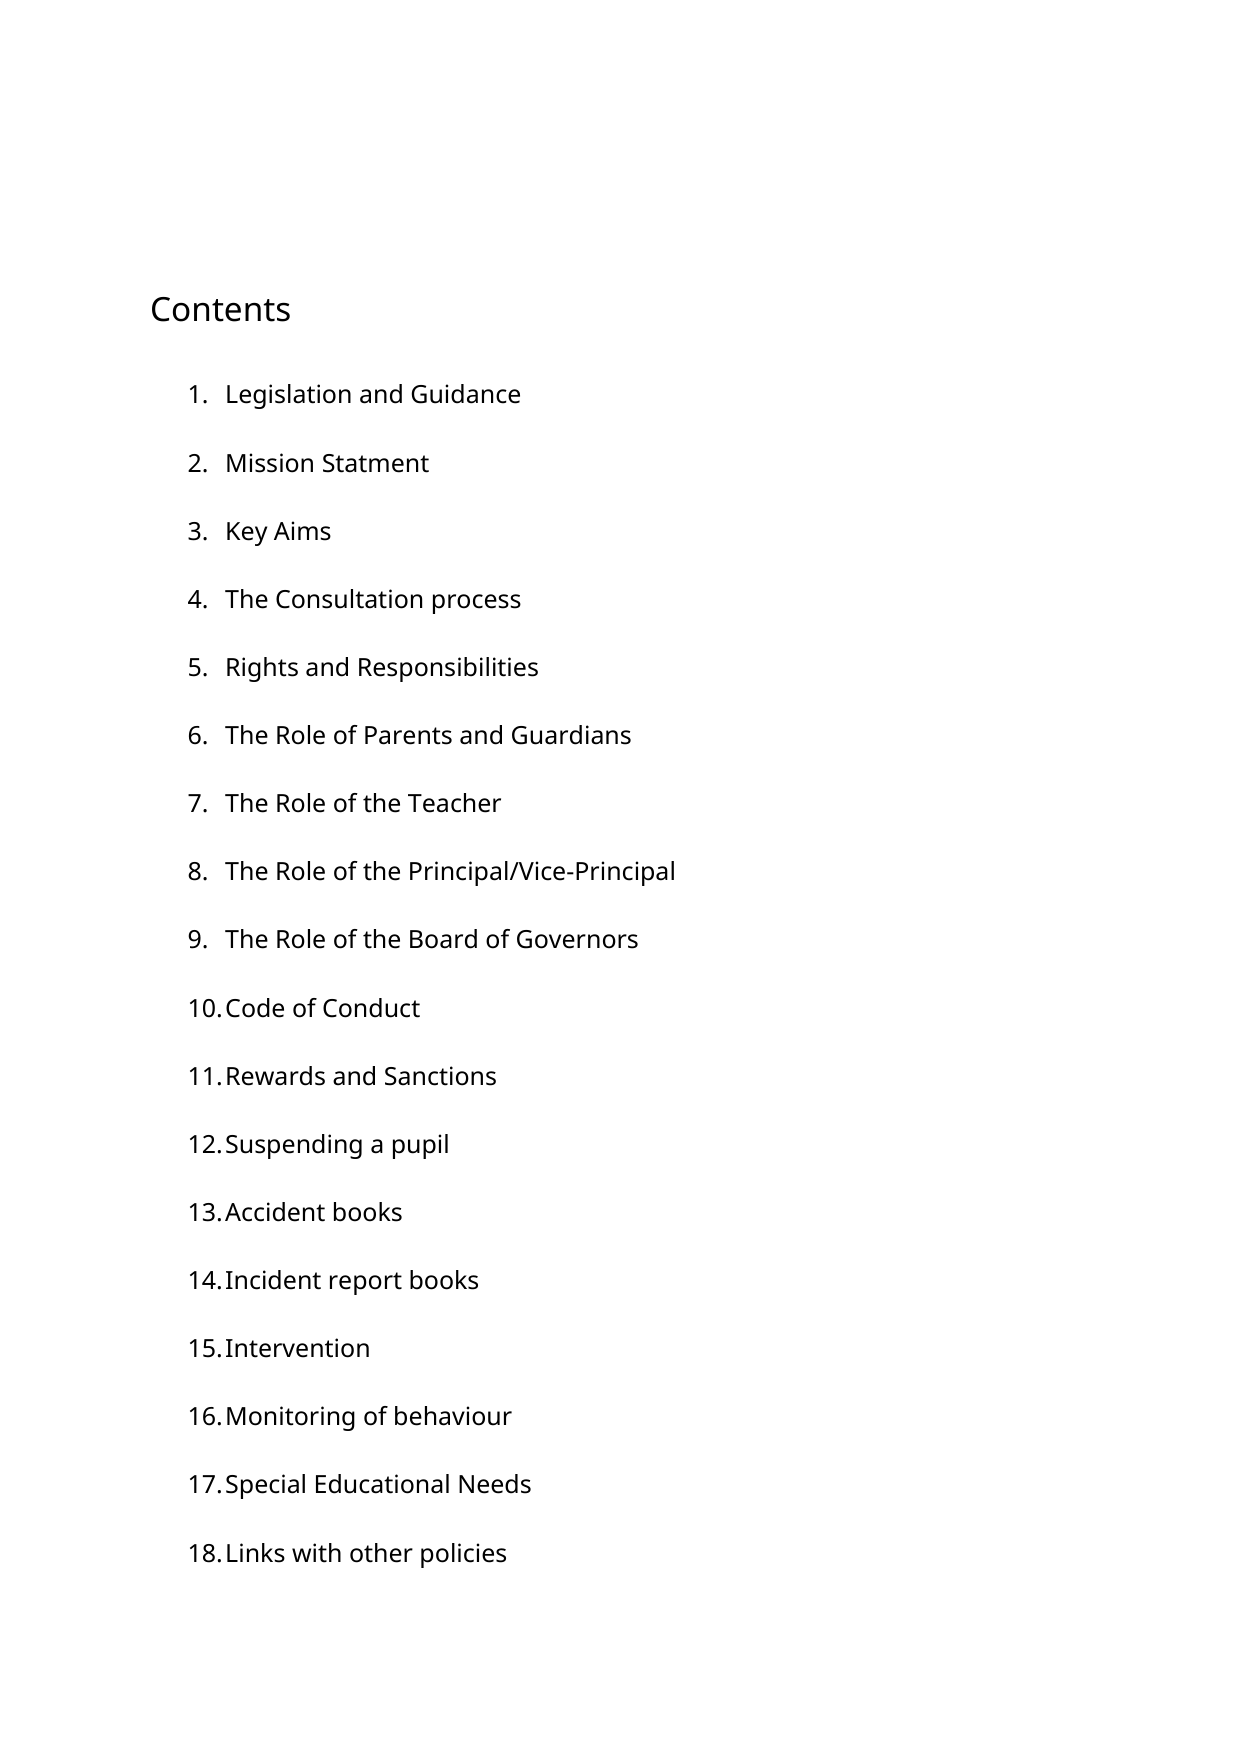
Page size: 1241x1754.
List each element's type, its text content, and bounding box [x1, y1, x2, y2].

list The Role of Parents and Guardians [187, 718, 1090, 752]
list Key Aims [187, 513, 1090, 547]
list Special Educational Needs [187, 1467, 1090, 1501]
list The Role of the Teacher [187, 786, 1090, 820]
list Links with other policies [187, 1535, 1090, 1569]
list Code of Conduct [187, 990, 1090, 1024]
list The Role of the Principal/Vice-Principal [187, 854, 1090, 888]
list The Role of the Board of Governors [187, 922, 1090, 956]
list Rewards and Sanctions [187, 1058, 1090, 1092]
list Legislation and Guidance [187, 377, 1090, 411]
list Incident report books [187, 1263, 1090, 1297]
list Mission Statment [187, 445, 1090, 479]
list Accident books [187, 1194, 1090, 1229]
text Contents [150, 286, 1090, 332]
list Monitoring of behaviour [187, 1399, 1090, 1433]
list Suspending a pupil [187, 1126, 1090, 1161]
list Intervention [187, 1331, 1090, 1365]
list The Consultation process [187, 581, 1090, 616]
list Rights and Responsibilities [187, 649, 1090, 684]
